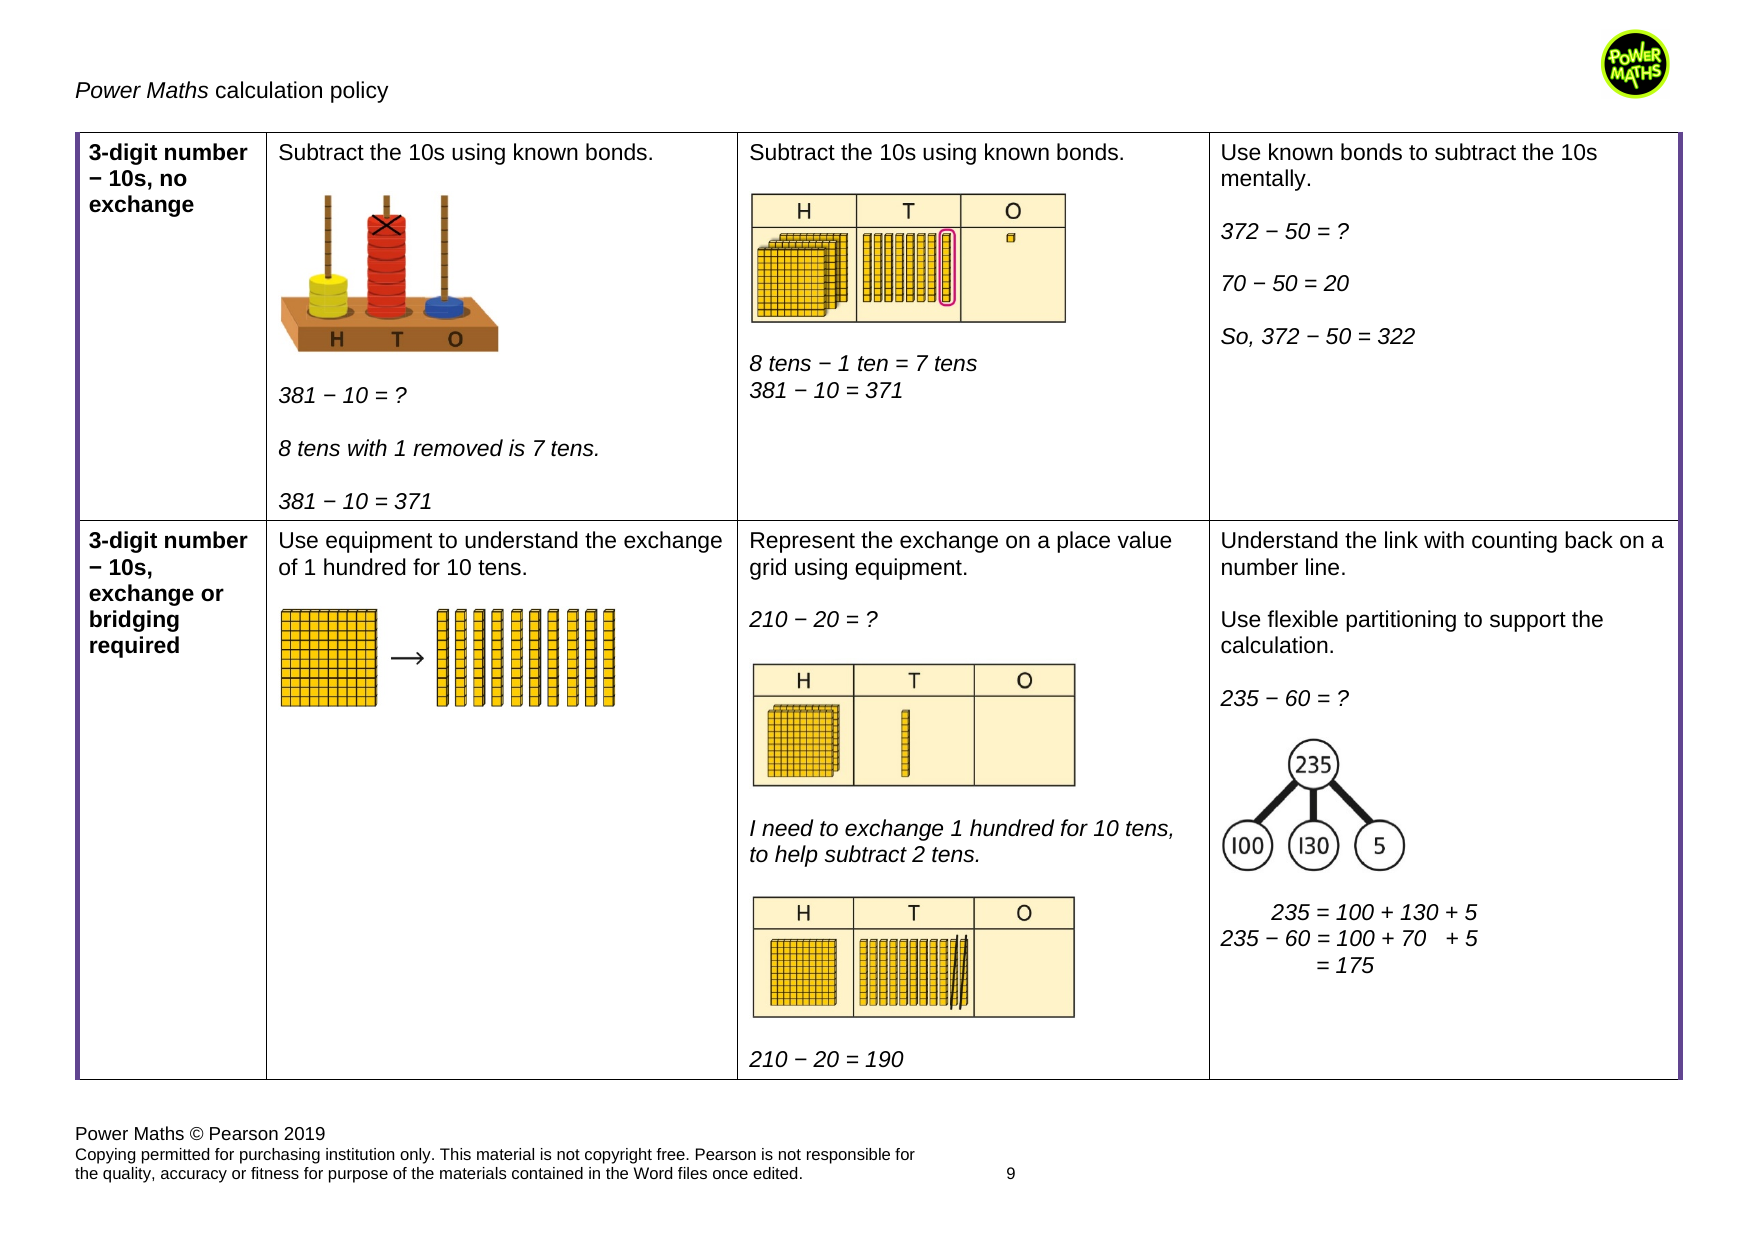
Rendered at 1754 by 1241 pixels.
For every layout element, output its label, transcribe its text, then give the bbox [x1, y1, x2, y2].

picture [1600, 29, 1670, 99]
table_cell Use known bonds to subtract the 10s mentally. 372 − 50 = ? 70 − 50 = 20 So, 372 − 50 = 322 [1210, 133, 1678, 520]
table_cell Represent the exchange on a place value grid using equipment. 210 − 20 = ? I need to exchange 1 hundred for 10 tens, to help subtract 2 tens. 210 − 20 = 190 [738, 521, 1209, 1079]
table_cell 3-digit number − 10s, no exchange [80, 133, 266, 520]
picture [749, 191, 1068, 324]
table_cell Subtract the 10s using known bonds. 8 tens − 1 ten = 7 tens 381 − 10 = 371 [738, 133, 1209, 520]
picture [278, 606, 619, 710]
picture [278, 191, 501, 356]
picture [749, 893, 1078, 1020]
picture [1220, 737, 1407, 873]
picture [749, 658, 1078, 789]
table_cell 3-digit number − 10s, exchange or bridging required [80, 521, 266, 1079]
table_cell Understand the link with counting back on a number line. Use flexible partitioning to support the calculation. 235 − 60 = ? 235 = 100 + 130 + 5 235 − 60 = 100 + 70 + 5 = 175 [1210, 521, 1678, 1079]
table_cell Subtract the 10s using known bonds. 381 − 10 = ? 8 tens with 1 removed is 7 tens. 381 − 10 = 371 [267, 133, 737, 520]
table_cell Use equipment to understand the exchange of 1 hundred for 10 tens. [267, 521, 737, 1079]
